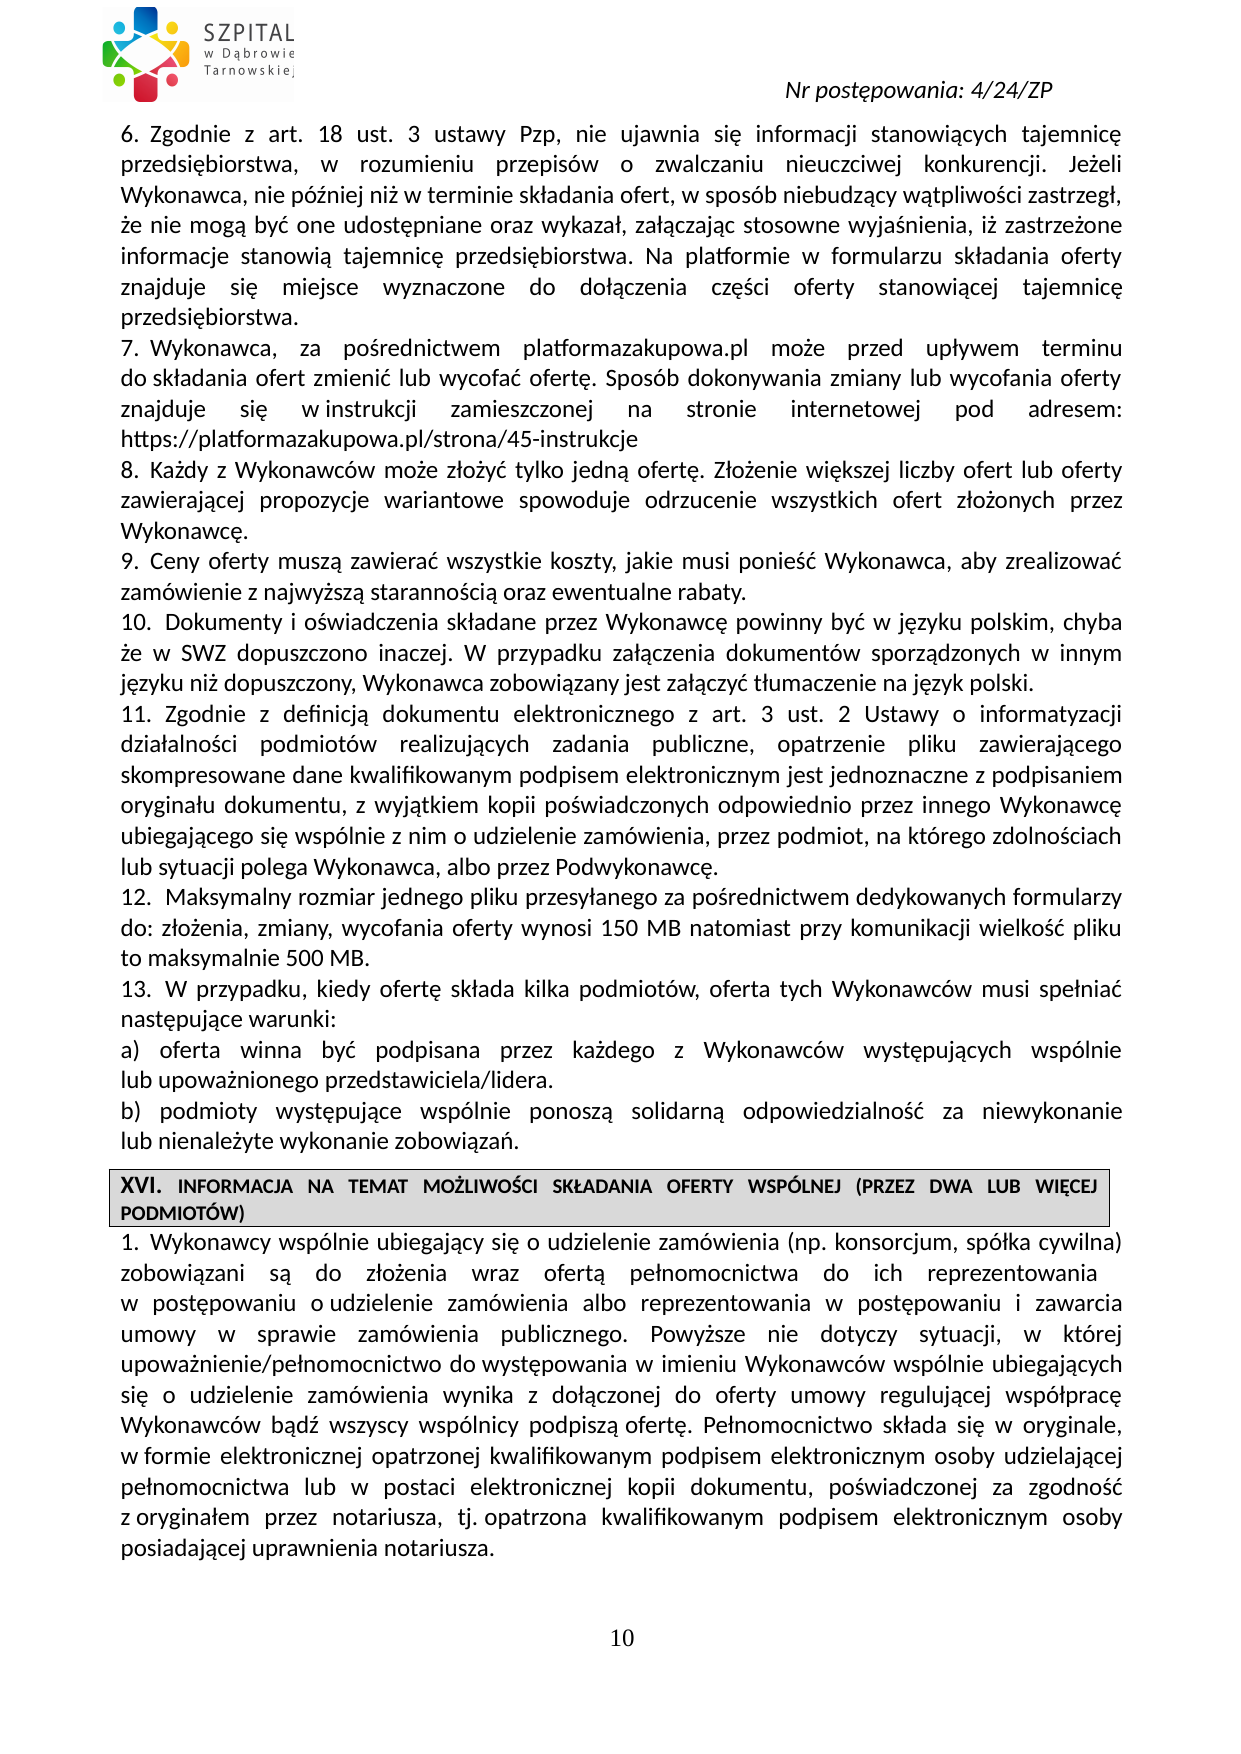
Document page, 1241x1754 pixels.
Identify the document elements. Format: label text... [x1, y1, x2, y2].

list Ceny oferty muszą zawierać wszystkie koszty, jakie musi ponieść Wykonawca, aby zrealizować zamówienie z najwyższą starannością oraz ewentualne rabaty. [120, 545, 1123, 606]
list Wykonawcy wspólnie ubiegający się o udzielenie zamówienia (np. konsorcjum, spółka cywilna) zobowiązani są do złożenia wraz ofertą pełnomocnictwa do ich reprezentowania w postępowaniu o udzielenie zamówienia albo reprezentowania w postępowaniu i zawarcia umowy w sprawie zamówienia publicznego. Powyższe nie dotyczy sytuacji, w której upoważnienie/pełnomocnictwo do występowania w imieniu Wykonawców wspólnie ubiegających się o udzielenie zamówienia wynika z dołączonej do oferty umowy regulującej współpracę Wykonawców bądź wszyscy wspólnicy podpiszą ofertę. Pełnomocnictwo składa się w oryginale, w formie elektronicznej opatrzonej kwalifikowanym podpisem elektronicznym osoby udzielającej pełnomocnictwa lub w postaci elektronicznej kopii dokumentu, poświadczonej za zgodność z oryginałem przez notariusza, tj. opatrzona kwalifikowanym podpisem elektronicznym osoby posiadającej uprawnienia notariusza. [120, 1227, 1123, 1562]
table_header XVI. INFORMACJA NA TEMAT MOŻLIWOŚCI SKŁADANIA OFERTY WSPÓLNEJ (PRZEZ DWA LUB WIĘCEJ PODMIOTÓW) [110, 1170, 1109, 1226]
list Każdy z Wykonawców może złożyć tylko jedną ofertę. Złożenie większej liczby ofert lub oferty zawierającej propozycje wariantowe spowoduje odrzucenie wszystkich ofert złożonych przez Wykonawcę. [120, 454, 1123, 545]
list Maksymalny rozmiar jednego pliku przesyłanego za pośrednictwem dedykowanych formularzy do: złożenia, zmiany, wycofania oferty wynosi 150 MB natomiast przy komunikacji wielkość pliku to maksymalnie 500 MB. [120, 881, 1123, 973]
list Zgodnie z definicją dokumentu elektronicznego z art. 3 ust. 2 Ustawy o informatyzacji działalności podmiotów realizujących zadania publiczne, opatrzenie pliku zawierającego skompresowane dane kwalifikowanym podpisem elektronicznym jest jednoznaczne z podpisaniem oryginału dokumentu, z wyjątkiem kopii poświadczonych odpowiednio przez innego Wykonawcę ubiegającego się wspólnie z nim o udzielenie zamówienia, przez podmiot, na którego zdolnościach lub sytuacji polega Wykonawca, albo przez Podwykonawcę. [120, 698, 1123, 881]
list W przypadku, kiedy ofertę składa kilka podmiotów, oferta tych Wykonawców musi spełniać następujące warunki: [120, 973, 1123, 1034]
list Zgodnie z art. 18 ust. 3 ustawy Pzp, nie ujawnia się informacji stanowiących tajemnicę przedsiębiorstwa, w rozumieniu przepisów o zwalczaniu nieuczciwej konkurencji. Jeżeli Wykonawca, nie później niż w terminie składania ofert, w sposób niebudzący wątpliwości zastrzegł, że nie mogą być one udostępniane oraz wykazał, załączając stosowne wyjaśnienia, iż zastrzeżone informacje stanowią tajemnicę przedsiębiorstwa. Na platformie w formularzu składania oferty znajduje się miejsce wyznaczone do dołączenia części oferty stanowiącej tajemnicę przedsiębiorstwa. [120, 118, 1123, 332]
list Wykonawca, za pośrednictwem platformazakupowa.pl może przed upływem terminu do składania ofert zmienić lub wycofać ofertę. Sposób dokonywania zmiany lub wycofania oferty znajduje się w instrukcji zamieszczonej na stronie internetowej pod adresem: https://platformazakupowa.pl/strona/45-instrukcje [120, 332, 1123, 454]
text a) oferta winna być podpisana przez każdego z Wykonawców występujących wspólnie lub upoważnionego przedstawiciela/lidera. [120, 1034, 1123, 1095]
text b) podmioty występujące wspólnie ponoszą solidarną odpowiedzialność za niewykonanie lub nienależyte wykonanie zobowiązań. [120, 1095, 1123, 1156]
picture [102, 7, 294, 102]
list Dokumenty i oświadczenia składane przez Wykonawcę powinny być w języku polskim, chyba że w SWZ dopuszczono inaczej. W przypadku załączenia dokumentów sporządzonych w innym języku niż dopuszczony, Wykonawca zobowiązany jest załączyć tłumaczenie na język polski. [120, 606, 1123, 698]
